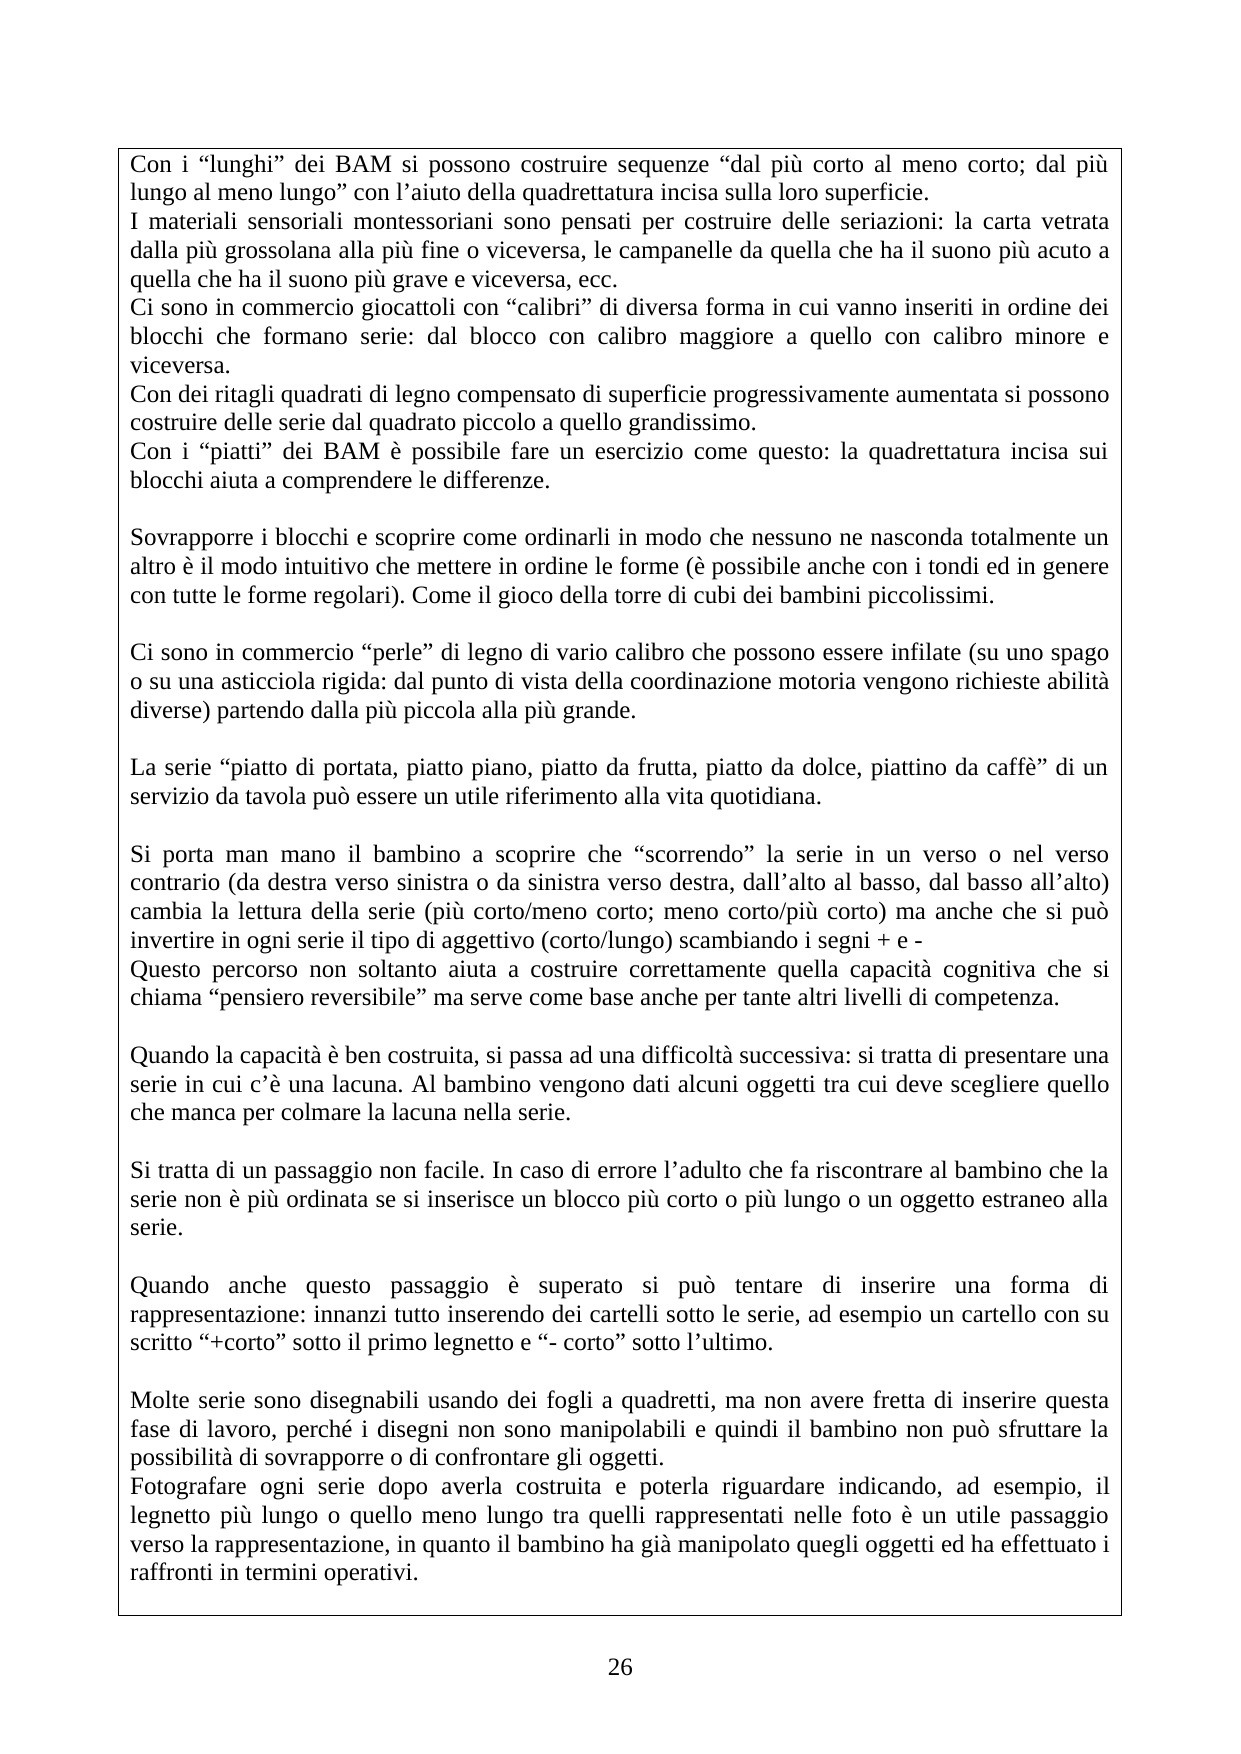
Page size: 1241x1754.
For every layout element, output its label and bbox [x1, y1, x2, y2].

table_cell [119, 149, 1121, 1615]
